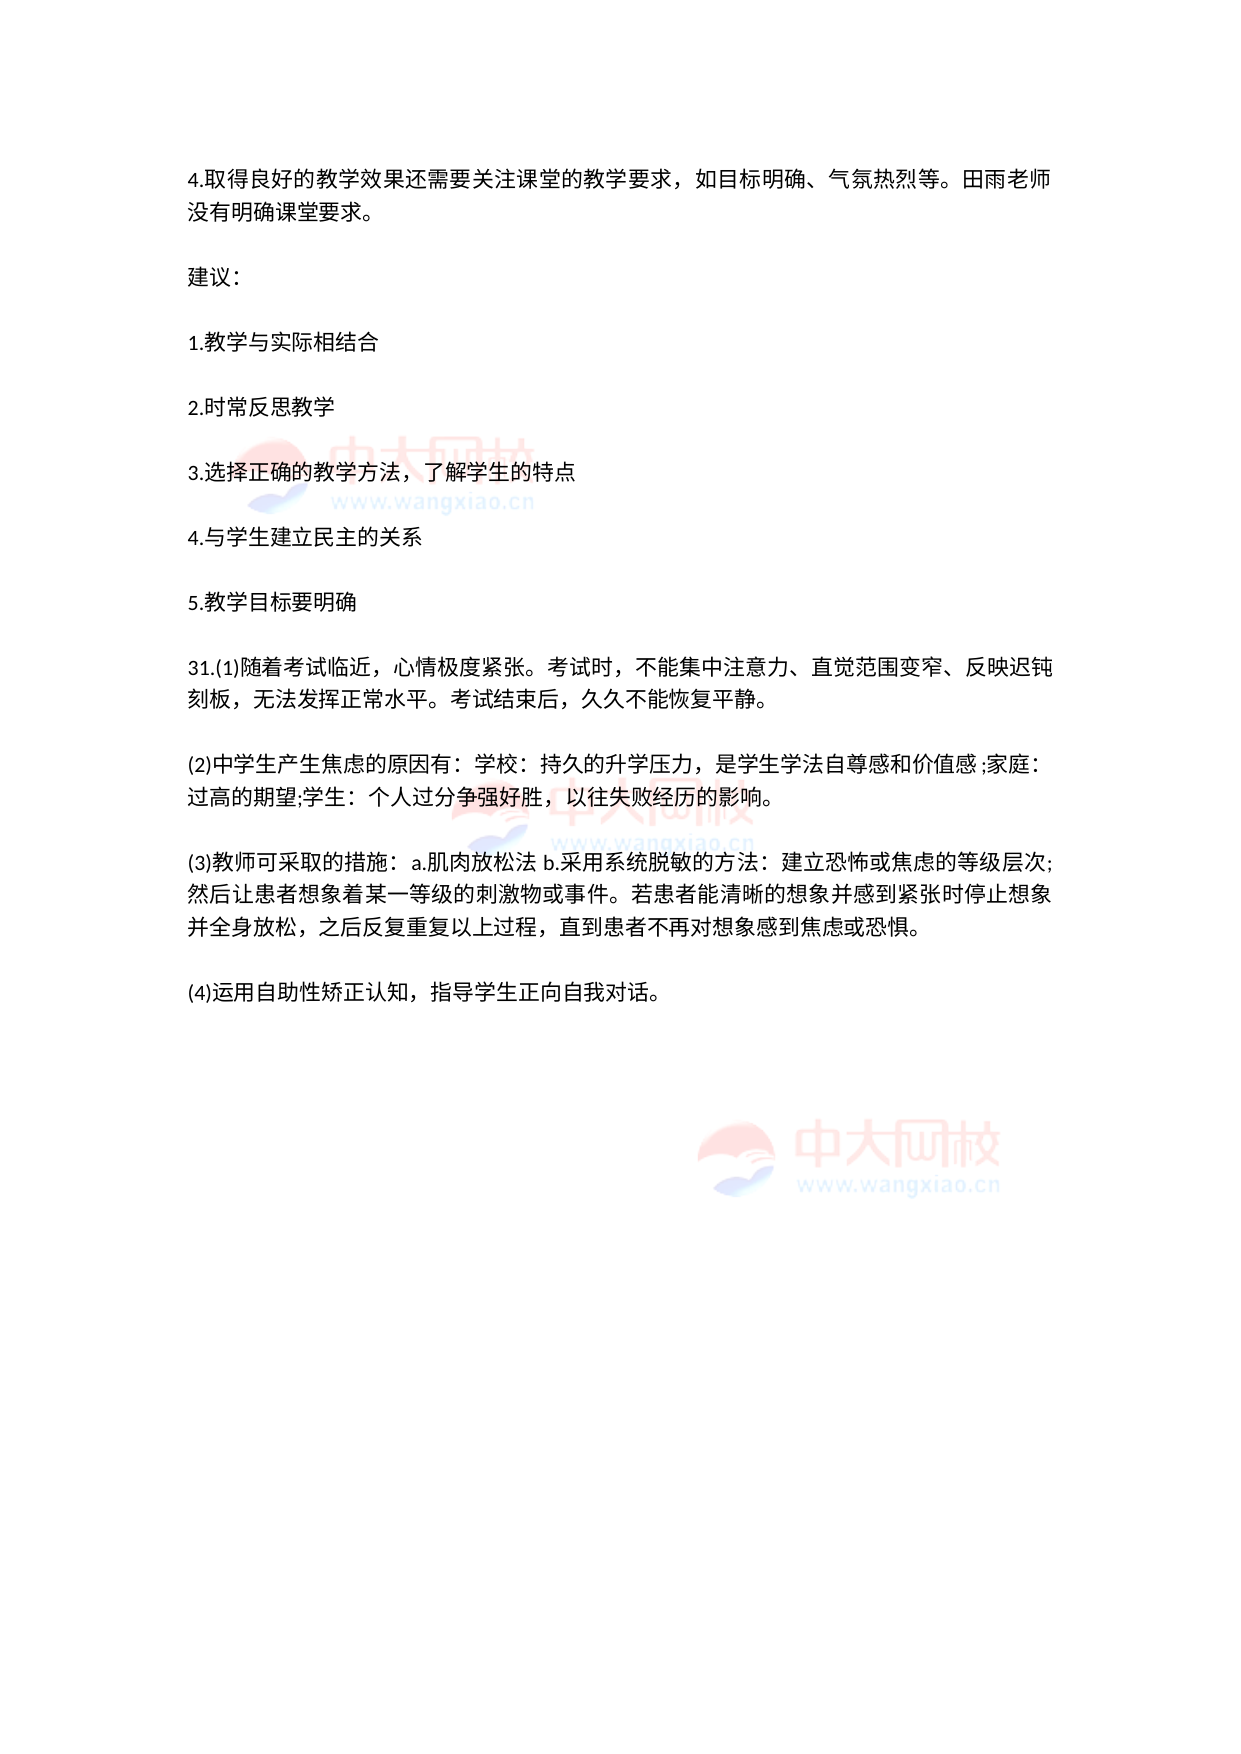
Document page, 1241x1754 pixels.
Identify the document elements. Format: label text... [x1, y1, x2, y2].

text (3)教师可采取的措施：a.肌肉放松法 b.采用系统脱敏的方法：建立恐怖或焦虑的等级层次;然后让患者想象着某一等级的刺激物或事件。若患者能清晰的想象并感到紧张时停止想象并全身放松，之后反复重复以上过程，直到患者不再对想象感到焦虑或恐惧。 [187, 844, 1053, 942]
text 2.时常反思教学 [187, 389, 1053, 422]
text 31.(1)随着考试临近，心情极度紧张。考试时，不能集中注意力、直觉范围变窄、反映迟钝刻板，无法发挥正常水平。考试结束后，久久不能恢复平静。 [187, 649, 1053, 714]
text 建议： [187, 259, 1053, 292]
text 4.与学生建立民主的关系 [187, 519, 1053, 552]
text 1.教学与实际相结合 [187, 324, 1053, 357]
text (4)运用自助性矫正认知，指导学生正向自我对话。 [187, 974, 1053, 1007]
text (2)中学生产生焦虑的原因有：学校：持久的升学压力，是学生学法自尊感和价值感;家庭：过高的期望;学生：个人过分争强好胜，以往失败经历的影响。 [187, 747, 1053, 812]
text 4.取得良好的教学效果还需要关注课堂的教学要求，如目标明确、气氛热烈等。田雨老师没有明确课堂要求。 [187, 162, 1053, 227]
text 3.选择正确的教学方法，了解学生的特点 [187, 454, 1053, 487]
text 5.教学目标要明确 [187, 584, 1053, 617]
